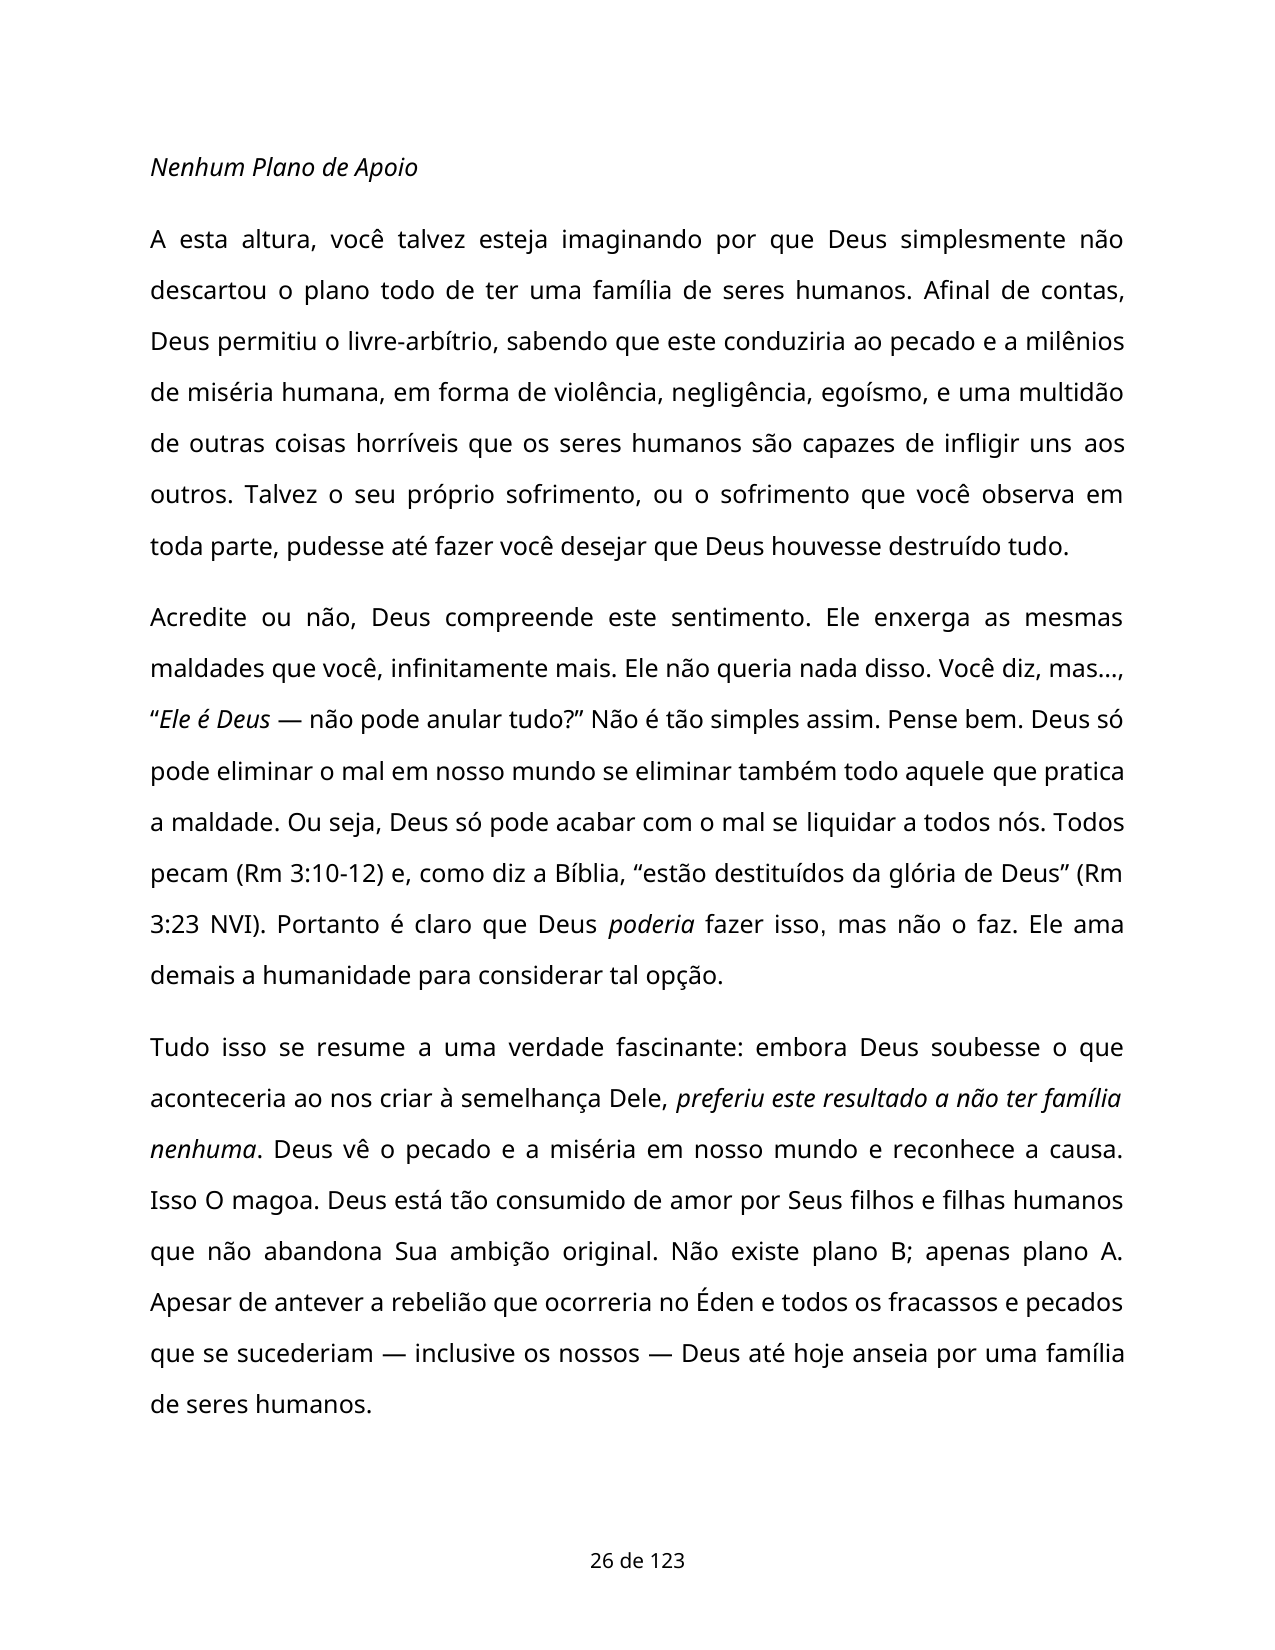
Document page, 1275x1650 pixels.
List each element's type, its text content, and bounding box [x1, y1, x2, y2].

text Acredite ou não, Deus compreende este sentimento. Ele enxerga as mesmas maldades que você, infinitamente mais. Ele não queria nada disso. Você diz, mas…, “Ele é Deus — não pode anular tudo?” Não é tão simples assim. Pense bem. Deus só pode eliminar o mal em nosso mundo se eliminar também todo aquele que pratica a maldade. Ou seja, Deus só pode acabar com o mal se liquidar a todos nós. Todos pecam (Rm 3:10-12) e, como diz a Bíblia, “estão destituídos da glória de Deus” (Rm 3:23 NVI). Portanto é claro que Deus poderia fazer isso, mas não o faz. Ele ama demais a humanidade para considerar tal opção. [150, 600, 1125, 991]
text Nenhum Plano de Apoio [150, 150, 1125, 184]
text A esta altura, você talvez esteja imaginando por que Deus simplesmente não descartou o plano todo de ter uma família de seres humanos. Afinal de contas, Deus permitiu o livre-arbítrio, sabendo que este conduziria ao pecado e a milênios de miséria humana, em forma de violência, negligência, egoísmo, e uma multidão de outras coisas horríveis que os seres humanos são capazes de infligir uns aos outros. Talvez o seu próprio sofrimento, ou o sofrimento que você observa em toda parte, pudesse até fazer você desejar que Deus houvesse destruído tudo. [150, 222, 1125, 562]
text Tudo isso se resume a uma verdade fascinante: embora Deus soubesse o que aconteceria ao nos criar à semelhança Dele, preferiu este resultado a não ter família nenhuma. Deus vê o pecado e a miséria em nosso mundo e reconhece a causa. Isso O magoa. Deus está tão consumido de amor por Seus filhos e filhas humanos que não abandona Sua ambição original. Não existe plano B; apenas plano A. Apesar de antever a rebelião que ocorreria no Éden e todos os fracassos e pecados que se sucederiam — inclusive os nossos — Deus até hoje anseia por uma família de seres humanos. [150, 1029, 1125, 1421]
